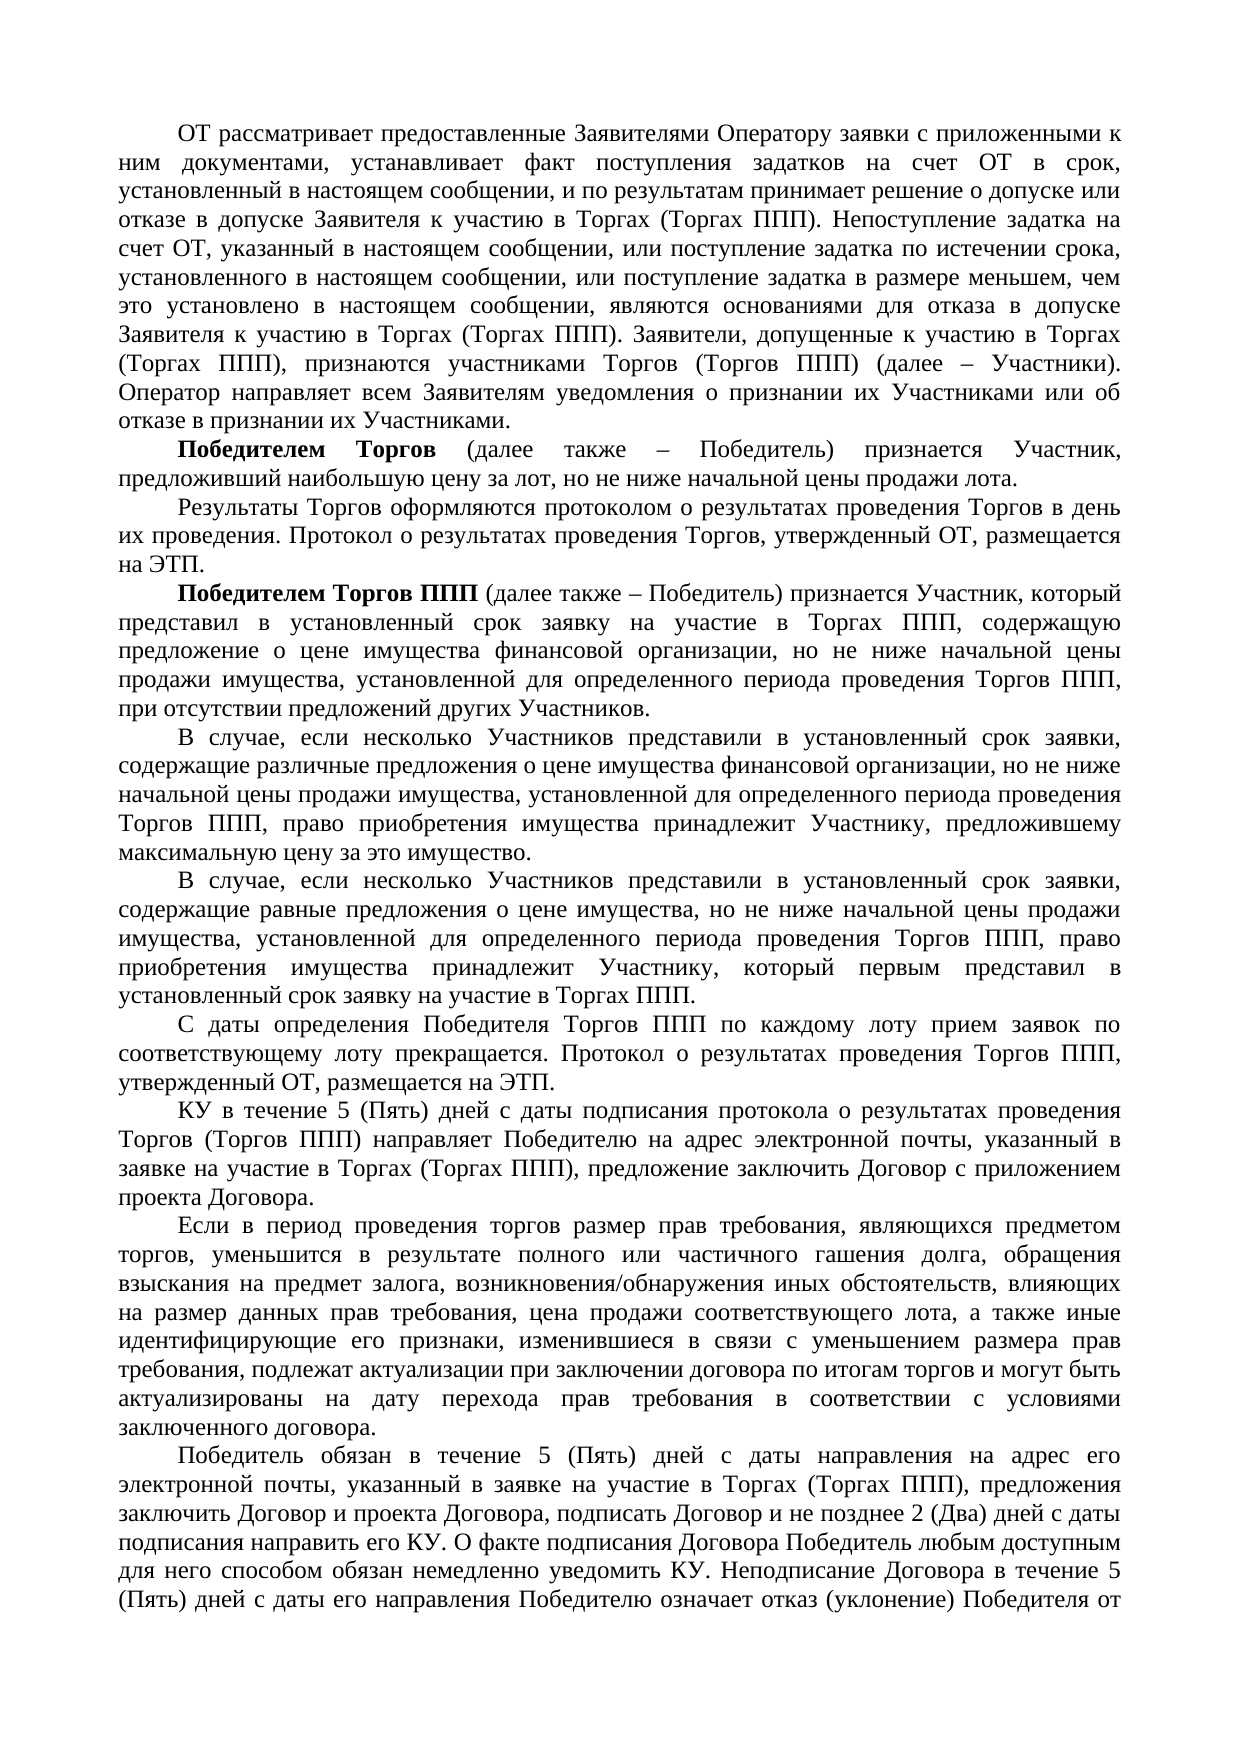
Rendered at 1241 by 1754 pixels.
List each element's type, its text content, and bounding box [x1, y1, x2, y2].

text В случае, если несколько Участников представили в установленный срок заявки, содержащие равные предложения о цене имущества, но не ниже начальной цены продажи имущества, установленной для определенного периода проведения Торгов ППП, право приобретения имущества принадлежит Участнику, который первым представил в установленный срок заявку на участие в Торгах ППП. [118, 866, 1122, 1009]
text ОТ рассматривает предоставленные Заявителями Оператору заявки с приложенными к ним документами, устанавливает факт поступления задатков на счет ОТ в срок, установленный в настоящем сообщении, и по результатам принимает решение о допуске или отказе в допуске Заявителя к участию в Торгах (Торгах ППП). Непоступление задатка на счет ОТ, указанный в настоящем сообщении, или поступление задатка по истечении срока, установленного в настоящем сообщении, или поступление задатка в размере меньшем, чем это установлено в настоящем сообщении, являются основаниями для отказа в допуске Заявителя к участию в Торгах (Торгах ППП). Заявители, допущенные к участию в Торгах (Торгах ППП), признаются участниками Торгов (Торгов ППП) (далее – Участники). Оператор направляет всем Заявителям уведомления о признании их Участниками или об отказе в признании их Участниками. [118, 118, 1122, 434]
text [118, 1441, 1122, 1613]
text Если в период проведения торгов размер прав требования, являющихся предметом торгов, уменьшится в результате полного или частичного гашения долга, обращения взыскания на предмет залога, возникновения/обнаружения иных обстоятельств, влияющих на размер данных прав требования, цена продажи соответствующего лота, а также иные идентифицирующие его признаки, изменившиеся в связи с уменьшением размера прав требования, подлежат актуализации при заключении договора по итогам торгов и могут быть актуализированы на дату перехода прав требования в соответствии с условиями заключенного договора. [118, 1211, 1122, 1441]
text С даты определения Победителя Торгов ППП по каждому лоту прием заявок по соответствующему лоту прекращается. Протокол о результатах проведения Торгов ППП, утвержденный ОТ, размещается на ЭТП. [118, 1009, 1122, 1096]
text Результаты Торгов оформляются протоколом о результатах проведения Торгов в день их проведения. Протокол о результатах проведения Торгов, утвержденный ОТ, размещается на ЭТП. [118, 492, 1122, 578]
text Победителем Торгов (далее также – Победитель) признается Участник, предложивший наибольшую цену за лот, но не ниже начальной цены продажи лота. [118, 434, 1122, 492]
text В случае, если несколько Участников представили в установленный срок заявки, содержащие различные предложения о цене имущества финансовой организации, но не ниже начальной цены продажи имущества, установленной для определенного периода проведения Торгов ППП, право приобретения имущества принадлежит Участнику, предложившему максимальную цену за это имущество. [118, 722, 1122, 866]
text КУ в течение 5 (Пять) дней с даты подписания протокола о результатах проведения Торгов (Торгов ППП) направляет Победителю на адрес электронной почты, указанный в заявке на участие в Торгах (Торгах ППП), предложение заключить Договор с приложением проекта Договора. [118, 1096, 1122, 1211]
text Победителем Торгов ППП (далее также – Победитель) признается Участник, который представил в установленный срок заявку на участие в Торгах ППП, содержащую предложение о цене имущества финансовой организации, но не ниже начальной цены продажи имущества, установленной для определенного периода проведения Торгов ППП, при отсутствии предложений других Участников. [118, 578, 1122, 722]
